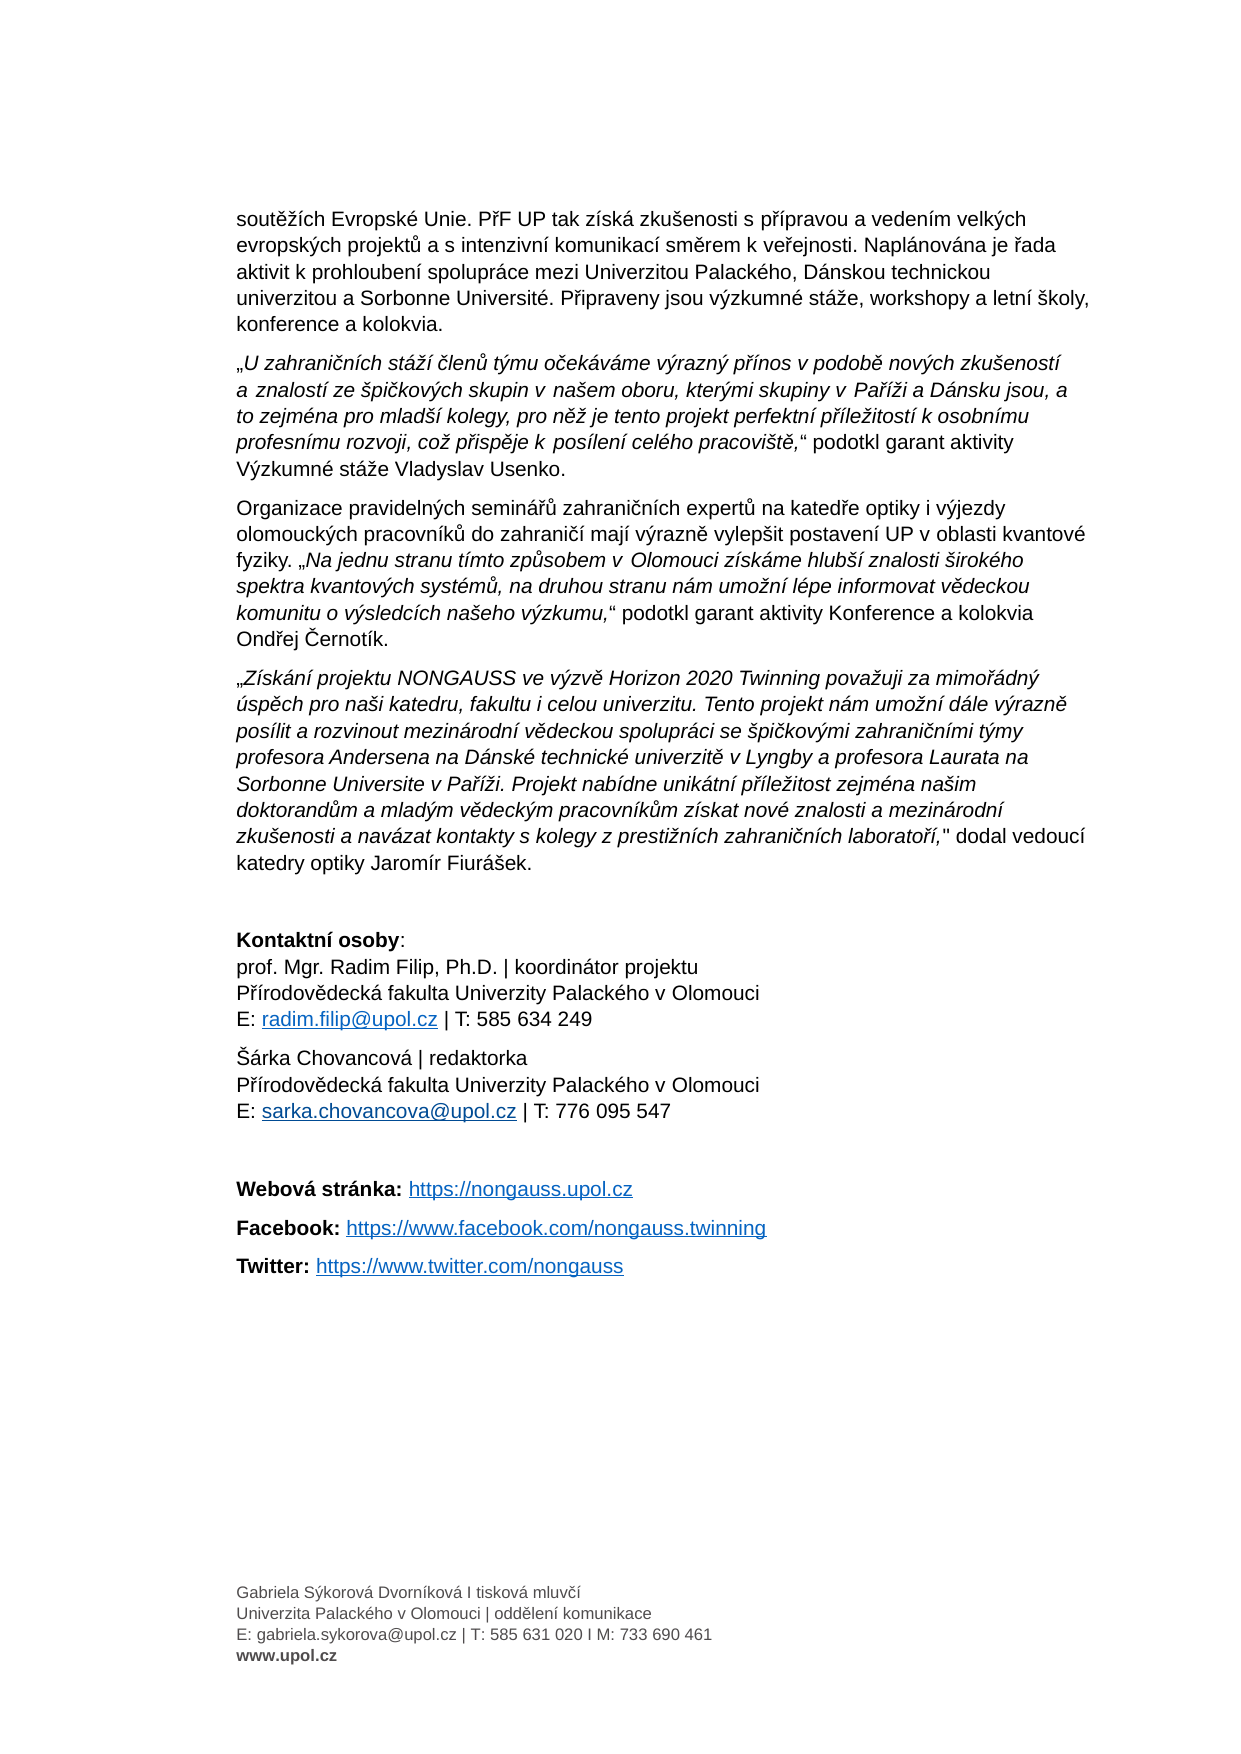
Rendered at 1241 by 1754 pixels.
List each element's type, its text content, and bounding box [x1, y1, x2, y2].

text Kontaktní osoby: prof. Mgr. Radim Filip, Ph.D. | koordinátor projektu Přírodovědecká fakulta Univerzity Palackého v Olomouci E: radim.filip@upol.cz | T: 585 634 249 [236, 928, 1092, 1031]
text Šárka Chovancová | redaktorka Přírodovědecká fakulta Univerzity Palackého v Olomouci E: sarka.chovancova@upol.cz | T: 776 095 547 [236, 1046, 1092, 1123]
text „U zahraničních stáží členů týmu očekáváme výrazný přínos v podobě nových zkušeností a znalostí ze špičkových skupin v našem oboru, kterými skupiny v Paříži a Dánsku jsou, a to zejména pro mladší kolegy, pro něž je tento projekt perfektní příležitostí k osobnímu profesnímu rozvoji, což přispěje k posílení celého pracoviště,“ podotkl garant aktivity Výzkumné stáže Vladyslav Usenko. [236, 351, 1092, 480]
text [236, 207, 1092, 336]
text Organizace pravidelných seminářů zahraničních expertů na katedře optiky i výjezdy olomouckých pracovníků do zahraničí mají výrazně vylepšit postavení UP v oblasti kvantové fyziky. „Na jednu stranu tímto způsobem v Olomouci získáme hlubší znalosti širokého spektra kvantových systémů, na druhou stranu nám umožní lépe informovat vědeckou komunitu o výsledcích našeho výzkumu,“ podotkl garant aktivity Konference a kolokvia Ondřej Černotík. [236, 495, 1092, 651]
text „Získání projektu NONGAUSS ve výzvě Horizon 2020 Twinning považuji za mimořádný úspěch pro naši katedru, fakultu i celou univerzitu. Tento projekt nám umožní dále výrazně posílit a rozvinout mezinárodní vědeckou spolupráci se špičkovými zahraničními týmy profesora Andersena na Dánské technické univerzitě v Lyngby a profesora Laurata na Sorbonne Universite v Paříži. Projekt nabídne unikátní příležitost zejména našim doktorandům a mladým vědeckým pracovníkům získat nové znalosti a mezinárodní zkušenosti a navázat kontakty s kolegy z prestižních zahraničních laboratoří," dodal vedoucí katedry optiky Jaromír Fiurášek. [236, 666, 1092, 874]
text Twitter: https://www.twitter.com/nongauss [236, 1254, 1092, 1278]
text Webová stránka: https://nongauss.upol.cz [236, 1176, 1092, 1200]
text Facebook: https://www.facebook.com/nongauss.twinning [236, 1215, 1092, 1239]
